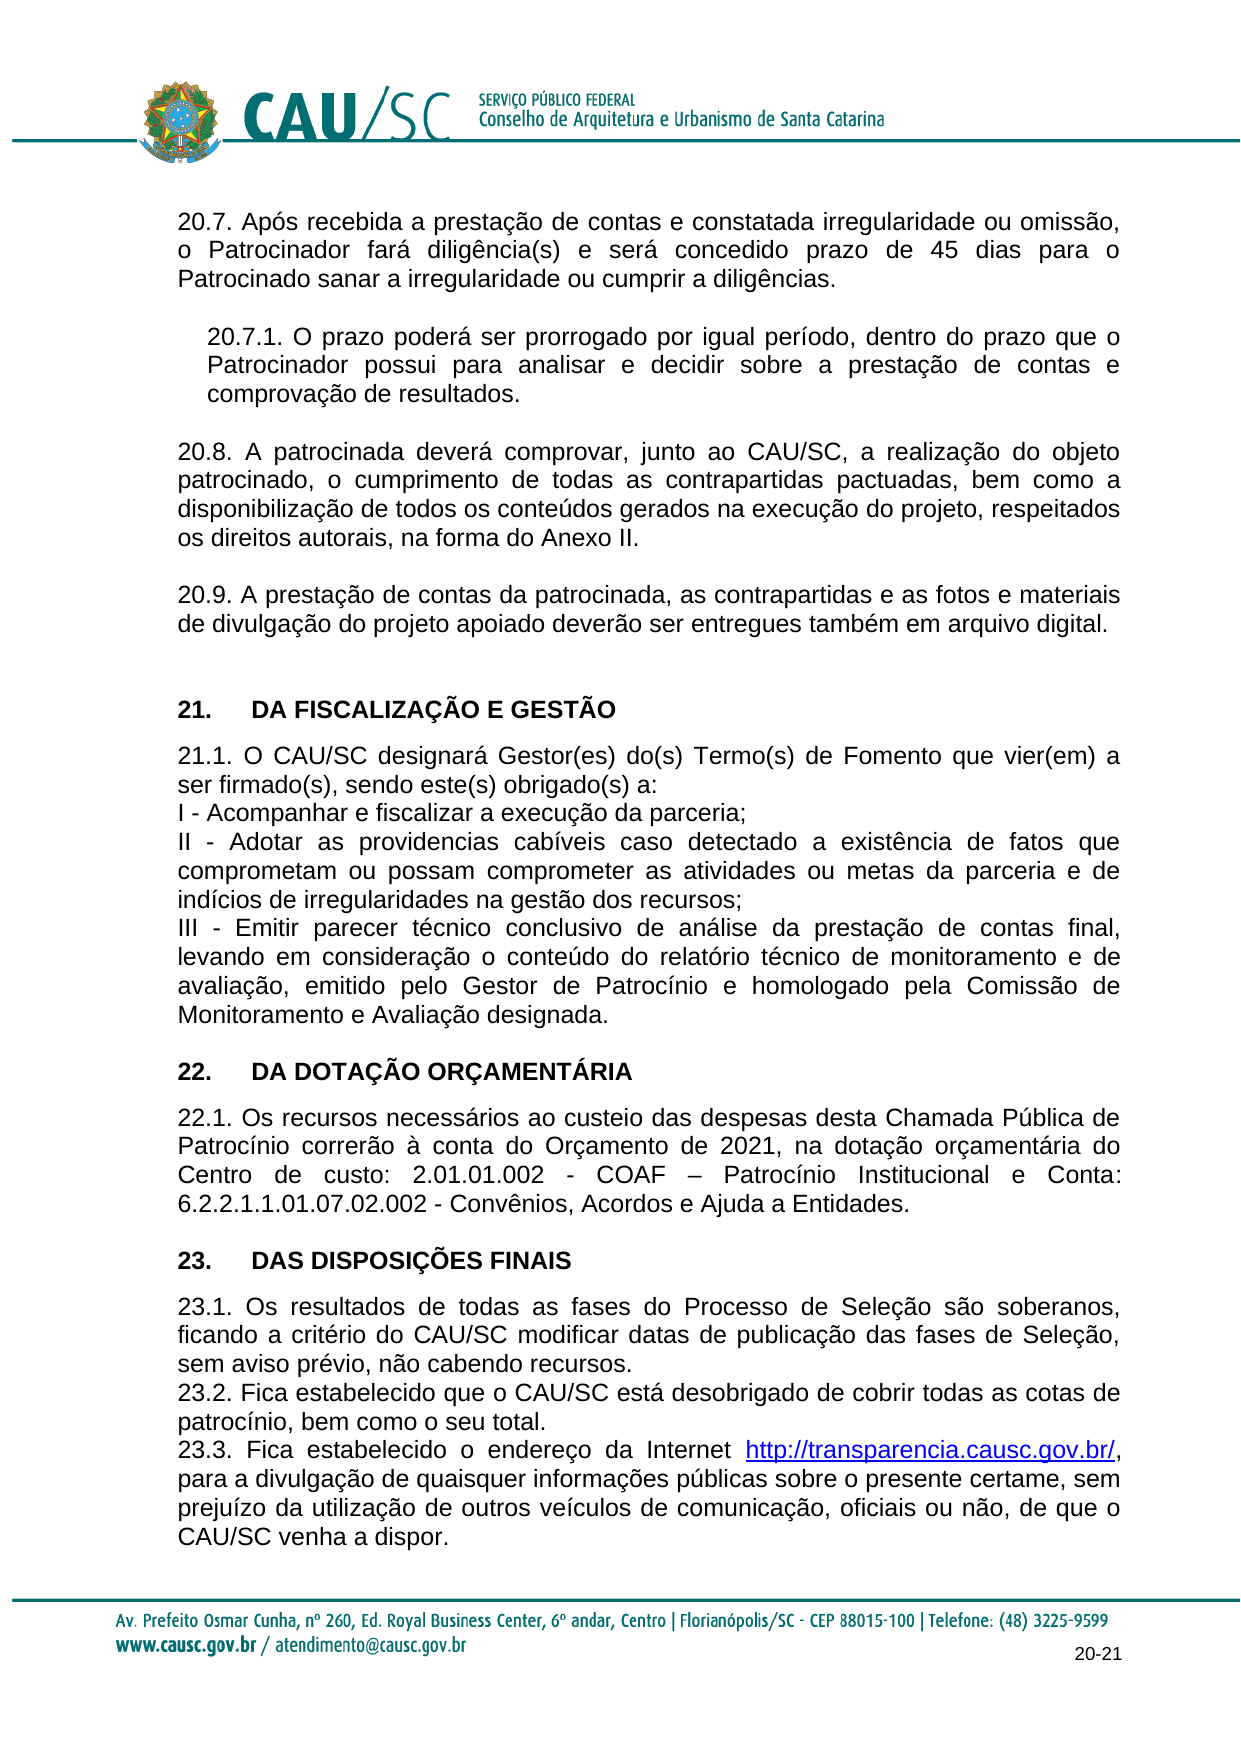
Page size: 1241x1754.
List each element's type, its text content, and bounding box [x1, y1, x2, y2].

list DA DOTAÇÃO ORÇAMENTÁRIA [177, 1057, 1122, 1086]
list DAS DISPOSIÇÕES FINAIS [177, 1246, 1122, 1275]
text II - Adotar as providencias cabíveis caso detectado a existência de fatos que comprometam ou possam comprometer as atividades ou metas da parceria e de indícios de irregularidades na gestão dos recursos; [177, 827, 1122, 913]
picture [11, 0, 1241, 1747]
text I - Acompanhar e fiscalizar a execução da parceria; [177, 798, 1122, 827]
list DA FISCALIZAÇÃO E GESTÃO [177, 696, 1122, 724]
text 23.2. Fica estabelecido que o CAU/SC está desobrigado de cobrir todas as cotas de patrocínio, bem como o seu total. [177, 1378, 1122, 1436]
list 20.8. A patrocinada deverá comprovar, junto ao CAU/SC, a realização do objeto patrocinado, o cumprimento de todas as contrapartidas pactuadas, bem como a disponibilização de todos os conteúdos gerados na execução do projeto, respeitados os direitos autorais, na forma do Anexo II. [177, 437, 1122, 552]
text 21.1. O CAU/SC designará Gestor(es) do(s) Termo(s) de Fomento que vier(em) a ser firmado(s), sendo este(s) obrigado(s) a: [177, 741, 1122, 798]
text 23.1. Os resultados de todas as fases do Processo de Seleção são soberanos, ficando a critério do CAU/SC modificar datas de publicação das fases de Seleção, sem aviso prévio, não cabendo recursos. [177, 1292, 1122, 1378]
list 20.9. A prestação de contas da patrocinada, as contrapartidas e as fotos e materiais de divulgação do projeto apoiado deverão ser entregues também em arquivo digital. [177, 581, 1122, 638]
text III - Emitir parecer técnico conclusivo de análise da prestação de contas final, levando em consideração o conteúdo do relatório técnico de monitoramento e de avaliação, emitido pelo Gestor de Patrocínio e homologado pela Comissão de Monitoramento e Avaliação designada. [177, 913, 1122, 1028]
list 20.7. Após recebida a prestação de contas e constatada irregularidade ou omissão, o Patrocinador fará diligência(s) e será concedido prazo de 45 dias para o Patrocinado sanar a irregularidade ou cumprir a diligências. [177, 207, 1122, 293]
list 20.7.1. O prazo poderá ser prorrogado por igual período, dentro do prazo que o Patrocinador possui para analisar e decidir sobre a prestação de contas e comprovação de resultados. [207, 322, 1122, 408]
text 22.1. Os recursos necessários ao custeio das despesas desta Chamada Pública de Patrocínio correrão à conta do Orçamento de 2021, na dotação orçamentária do Centro de custo: 2.01.01.002 - COAF – Patrocínio Institucional e Conta: 6.2.2.1.1.01.07.02.002 - Convênios, Acordos e Ajuda a Entidades. [177, 1103, 1122, 1218]
text 23.3. Fica estabelecido o endereço da Internet http://transparencia.causc.gov.br/, para a divulgação de quaisquer informações públicas sobre o presente certame, sem prejuízo da utilização de outros veículos de comunicação, oficiais ou não, de que o CAU/SC venha a dispor. [177, 1436, 1122, 1551]
